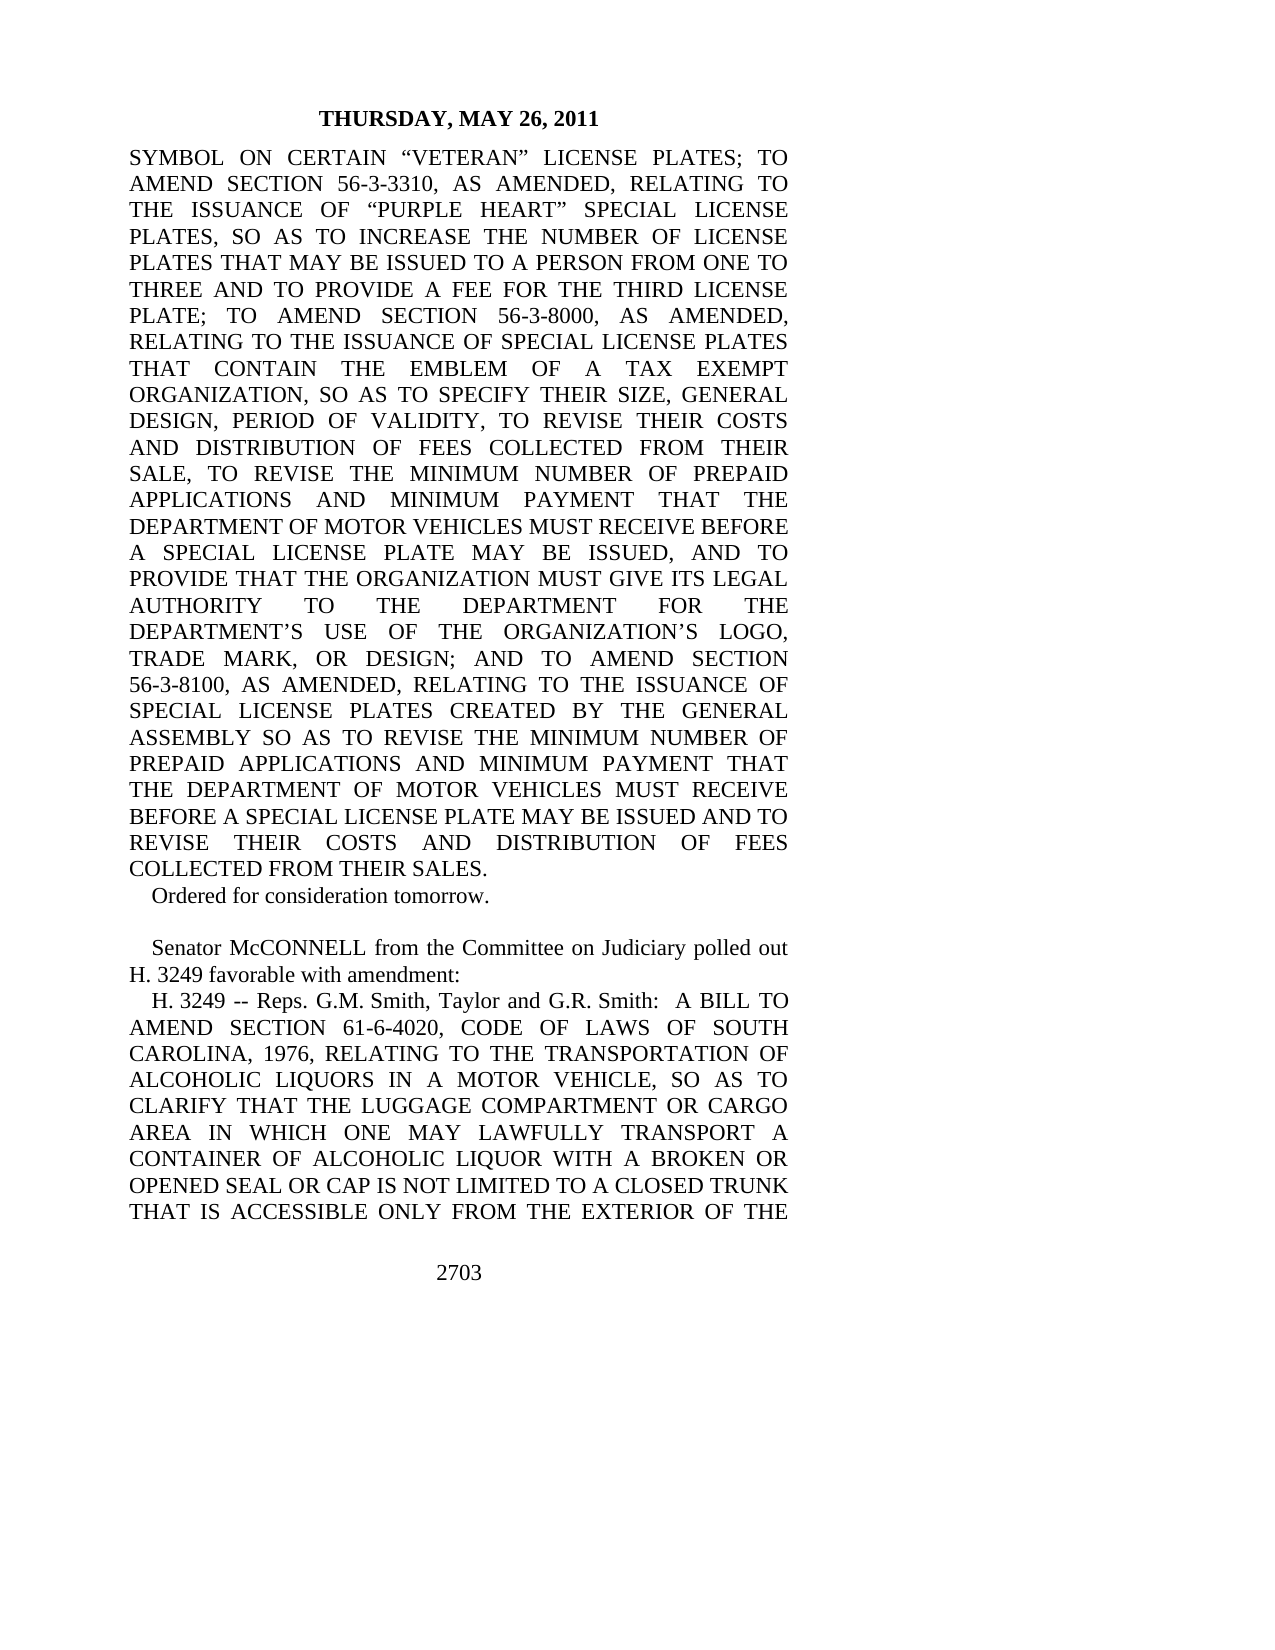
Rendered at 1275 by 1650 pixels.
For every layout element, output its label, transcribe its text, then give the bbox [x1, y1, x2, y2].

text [129, 144, 789, 882]
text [129, 987, 789, 1224]
text Ordered for consideration tomorrow. [129, 882, 789, 908]
text Senator McCONNELL from the Committee on Judiciary polled out H. 3249 favorable with amendment: [129, 934, 789, 987]
